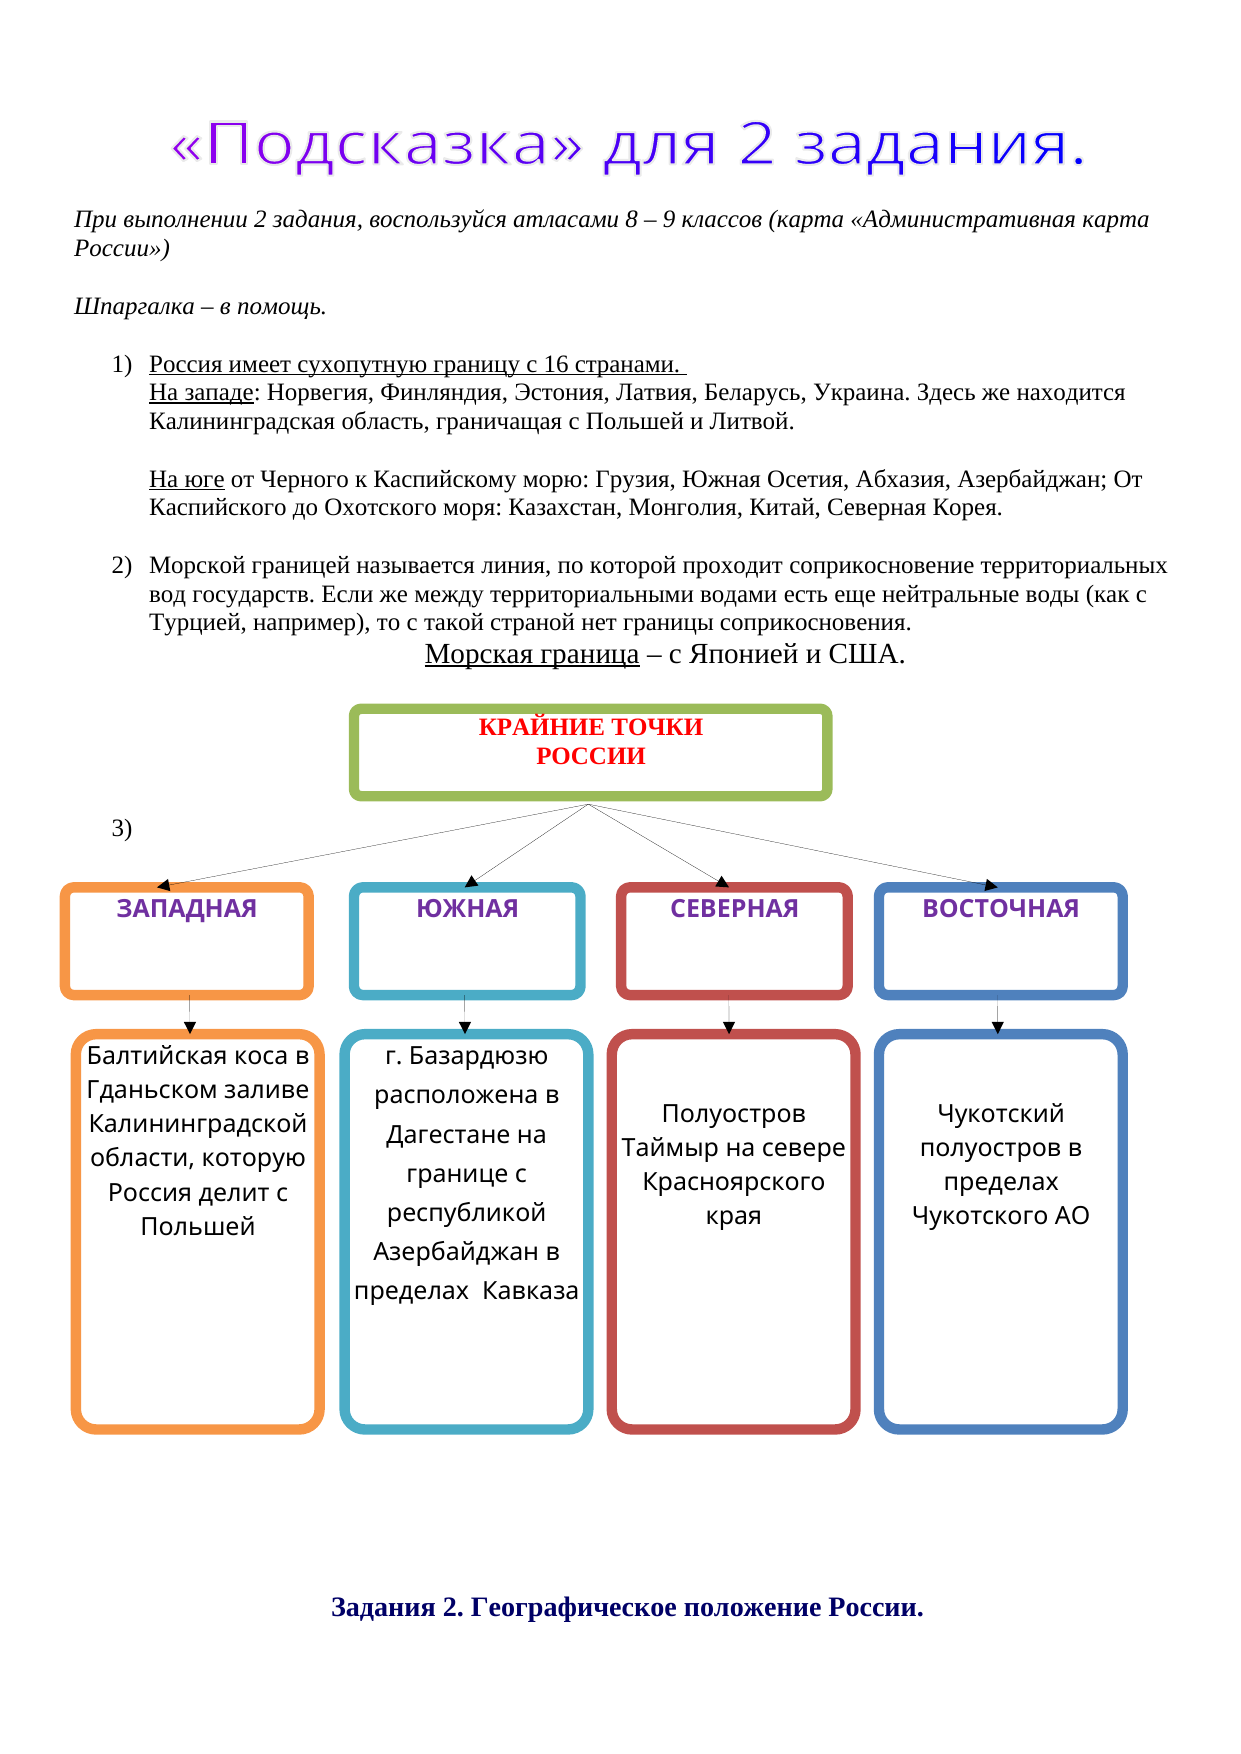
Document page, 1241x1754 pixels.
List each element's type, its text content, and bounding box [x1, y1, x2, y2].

list На западе: Норвегия, Финляндия, Эстония, Латвия, Беларусь, Украина. Здесь же находится Калининградская область, граничащая с Польшей и Литвой. [149, 377, 1181, 435]
list На юге от Черного к Каспийскому морю: Грузия, Южная Осетия, Абхазия, Азербайджан; От Каспийского до Охотского моря: Казахстан, Монголия, Китай, Северная Корея. [149, 464, 1181, 521]
list Морской границей называется линия, по которой проходит соприкосновение территориальных вод государств. Если же между территориальными водами есть еще нейтральные воды (как с Турцией, например), то с такой страной нет границы соприкосновения. [111, 550, 1181, 636]
text Шпаргалка – в помощь. [74, 291, 1181, 319]
list Морская граница – с Японией и США. [149, 636, 1181, 670]
text При выполнении 2 задания, воспользуйся атласами 8 – 9 классов (карта «Административная карта России») [74, 204, 1181, 262]
text Задания 2. Географическое положение России. [74, 1590, 1181, 1623]
list Россия имеет сухопутную границу с 16 странами. [111, 349, 1181, 377]
